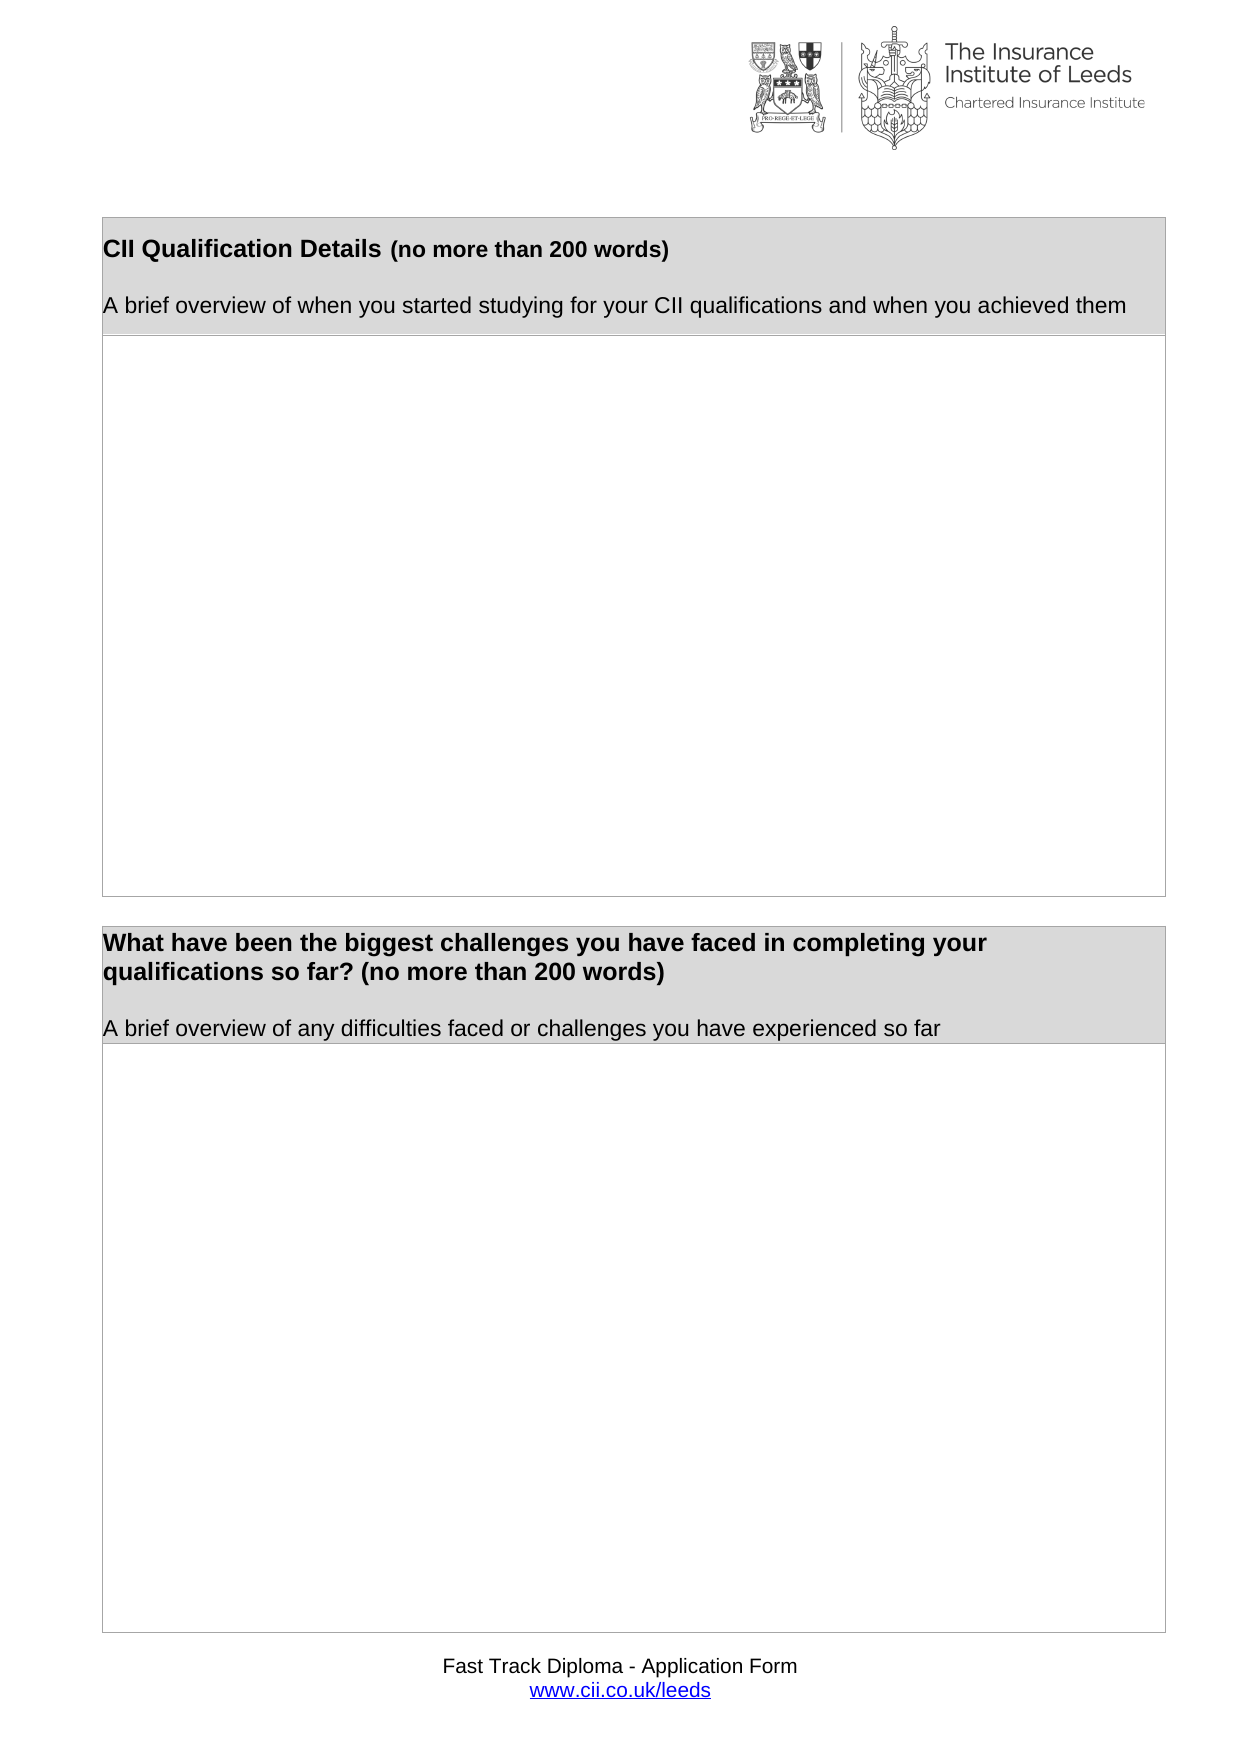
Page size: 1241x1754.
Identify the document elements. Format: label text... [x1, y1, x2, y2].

table_cell [103, 1044, 1165, 1632]
picture [748, 26, 1145, 150]
table_header CII Qualification Details (no more than 200 words) A brief overview of when you started studying for your CII qualifications and when you achieved them [103, 218, 1165, 334]
table_header What have been the biggest challenges you have faced in completing your qualifications so far? (no more than 200 words) A brief overview of any difficulties faced or challenges you have experienced so far [103, 927, 1165, 1043]
table_cell [103, 336, 1165, 896]
